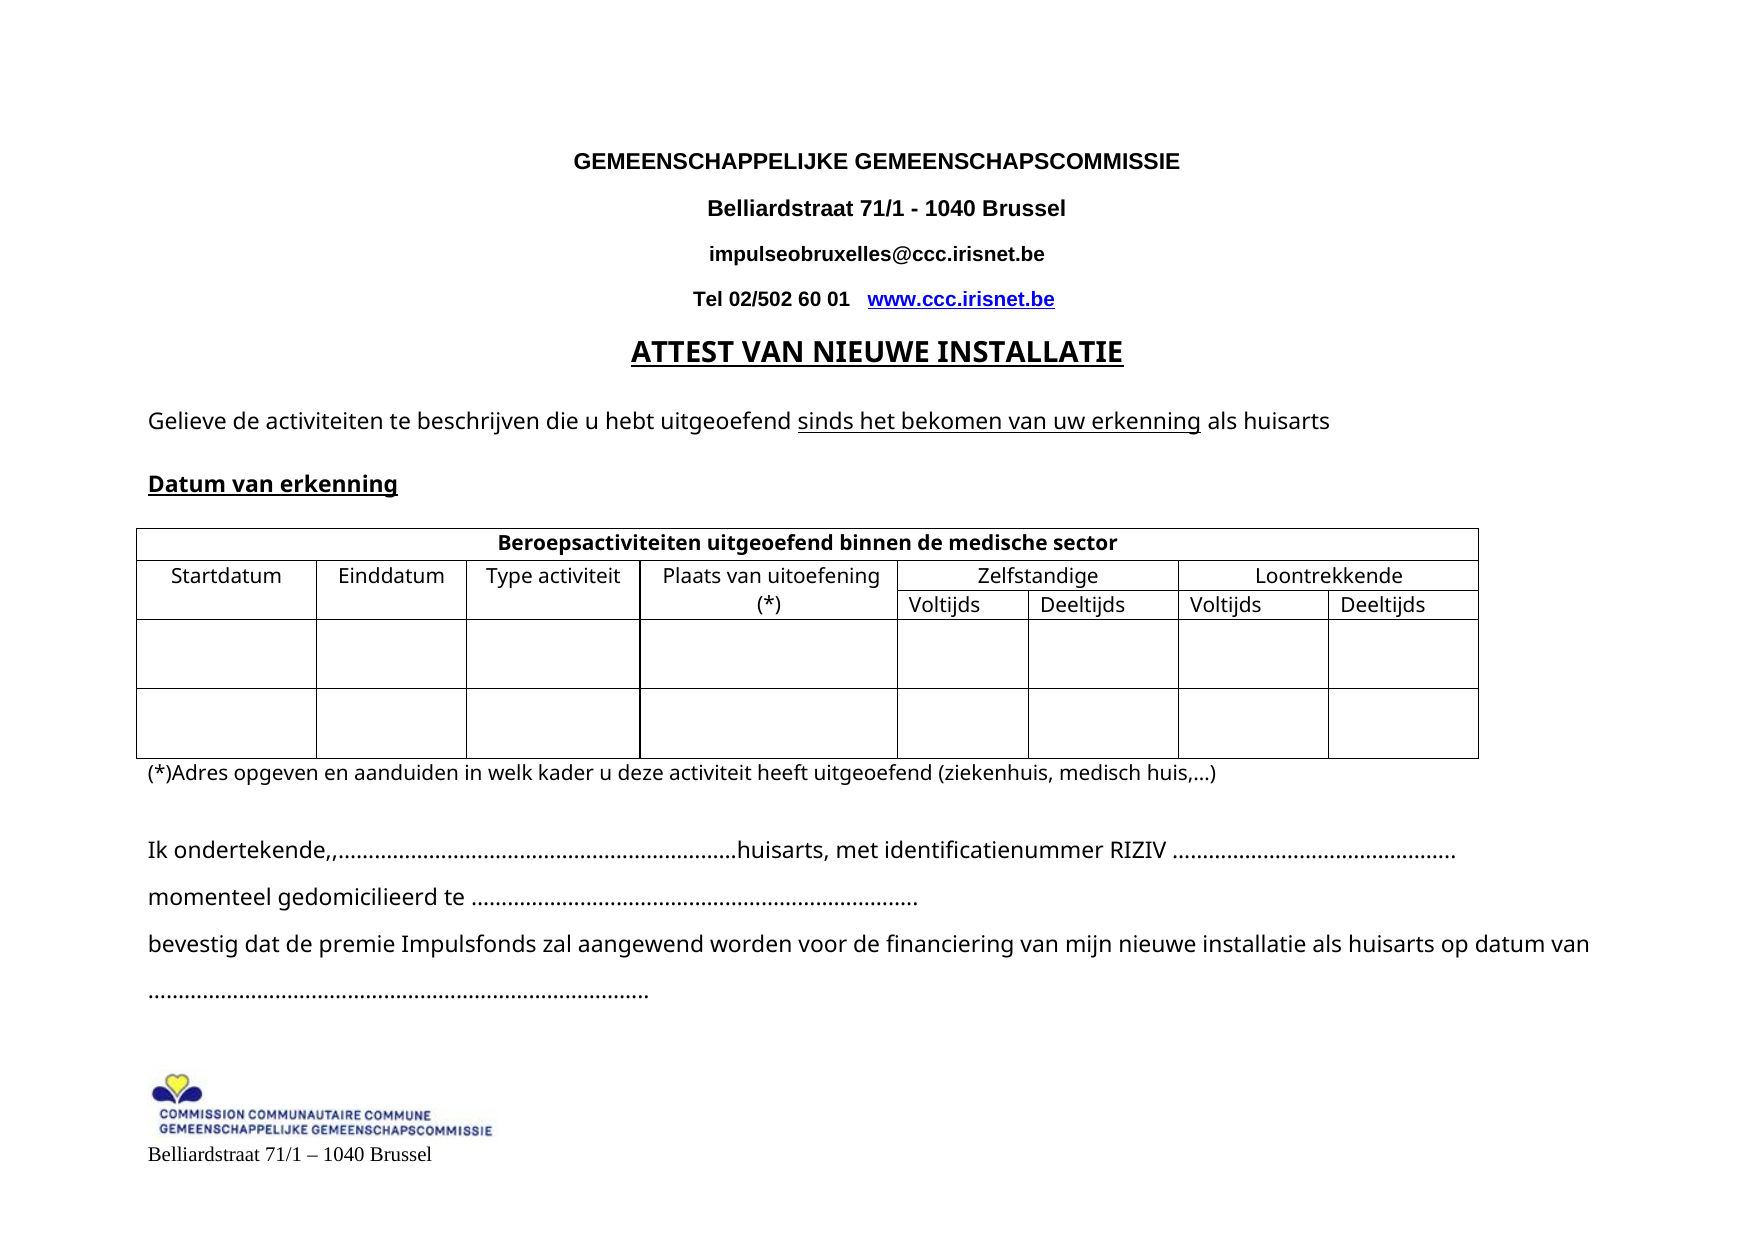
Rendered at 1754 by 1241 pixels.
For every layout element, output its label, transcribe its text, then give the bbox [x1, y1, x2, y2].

table_cell [137, 689, 316, 757]
table_cell [1029, 689, 1178, 757]
text momenteel gedomicilieerd te ……………………………………………………………….. [148, 881, 1606, 912]
table_cell Einddatum [317, 561, 466, 619]
table_cell [898, 689, 1028, 757]
text bevestig dat de premie Impulsfonds zal aangewend worden voor de financiering van mijn nieuwe installatie als huisarts op datum van ……………………………………………………………………….. [148, 927, 1606, 1006]
table_cell [467, 620, 639, 688]
table_cell [1329, 620, 1478, 688]
table_cell [467, 689, 639, 757]
text Datum van erkenning [148, 468, 1606, 499]
table_header Beroepsactiviteiten uitgeoefend binnen de medische sector [137, 529, 1478, 560]
table_cell Loontrekkende [1179, 561, 1478, 589]
table_cell Voltijds [898, 591, 1028, 619]
table_cell [641, 620, 897, 688]
table_cell Voltijds [1179, 591, 1328, 619]
table_cell Deeltijds [1329, 591, 1478, 619]
text GEMEENSCHAPPELIJKE GEMEENSCHAPSCOMMISSIE [148, 148, 1606, 174]
table_cell Plaats van uitoefening (*) [641, 561, 897, 619]
table_cell [137, 620, 316, 688]
table_cell [1179, 689, 1328, 757]
table_cell [317, 620, 466, 688]
text Belliardstraat 71/1 - 1040 Brussel [148, 195, 1606, 221]
text impulseobruxelles@ccc.irisnet.be [148, 242, 1606, 266]
text Tel 02/502 60 01 www.ccc.irisnet.be [664, 287, 1606, 311]
table_cell [1029, 620, 1178, 688]
table_cell [1179, 620, 1328, 688]
text Ik ondertekende,,…………………………………………………………huisarts, met identificatienummer RIZIV ……………………………………….. [148, 834, 1606, 865]
table_cell [1329, 689, 1478, 757]
table_cell Type activiteit [467, 561, 639, 619]
picture [147, 1069, 499, 1143]
text (*)Adres opgeven en aanduiden in welk kader u deze activiteit heeft uitgeoefend (ziekenhuis, medisch huis,…) [148, 758, 1606, 787]
table_cell Startdatum [137, 561, 316, 619]
table_cell Deeltijds [1029, 591, 1178, 619]
text Gelieve de activiteiten te beschrijven die u hebt uitgeoefend sinds het bekomen van uw erkenning als huisarts [148, 405, 1606, 437]
text ATTEST VAN NIEUWE INSTALLATIE [148, 332, 1606, 371]
table_cell [641, 689, 897, 757]
table_cell Zelfstandige [898, 561, 1178, 589]
table_cell [317, 689, 466, 757]
table_cell [898, 620, 1028, 688]
